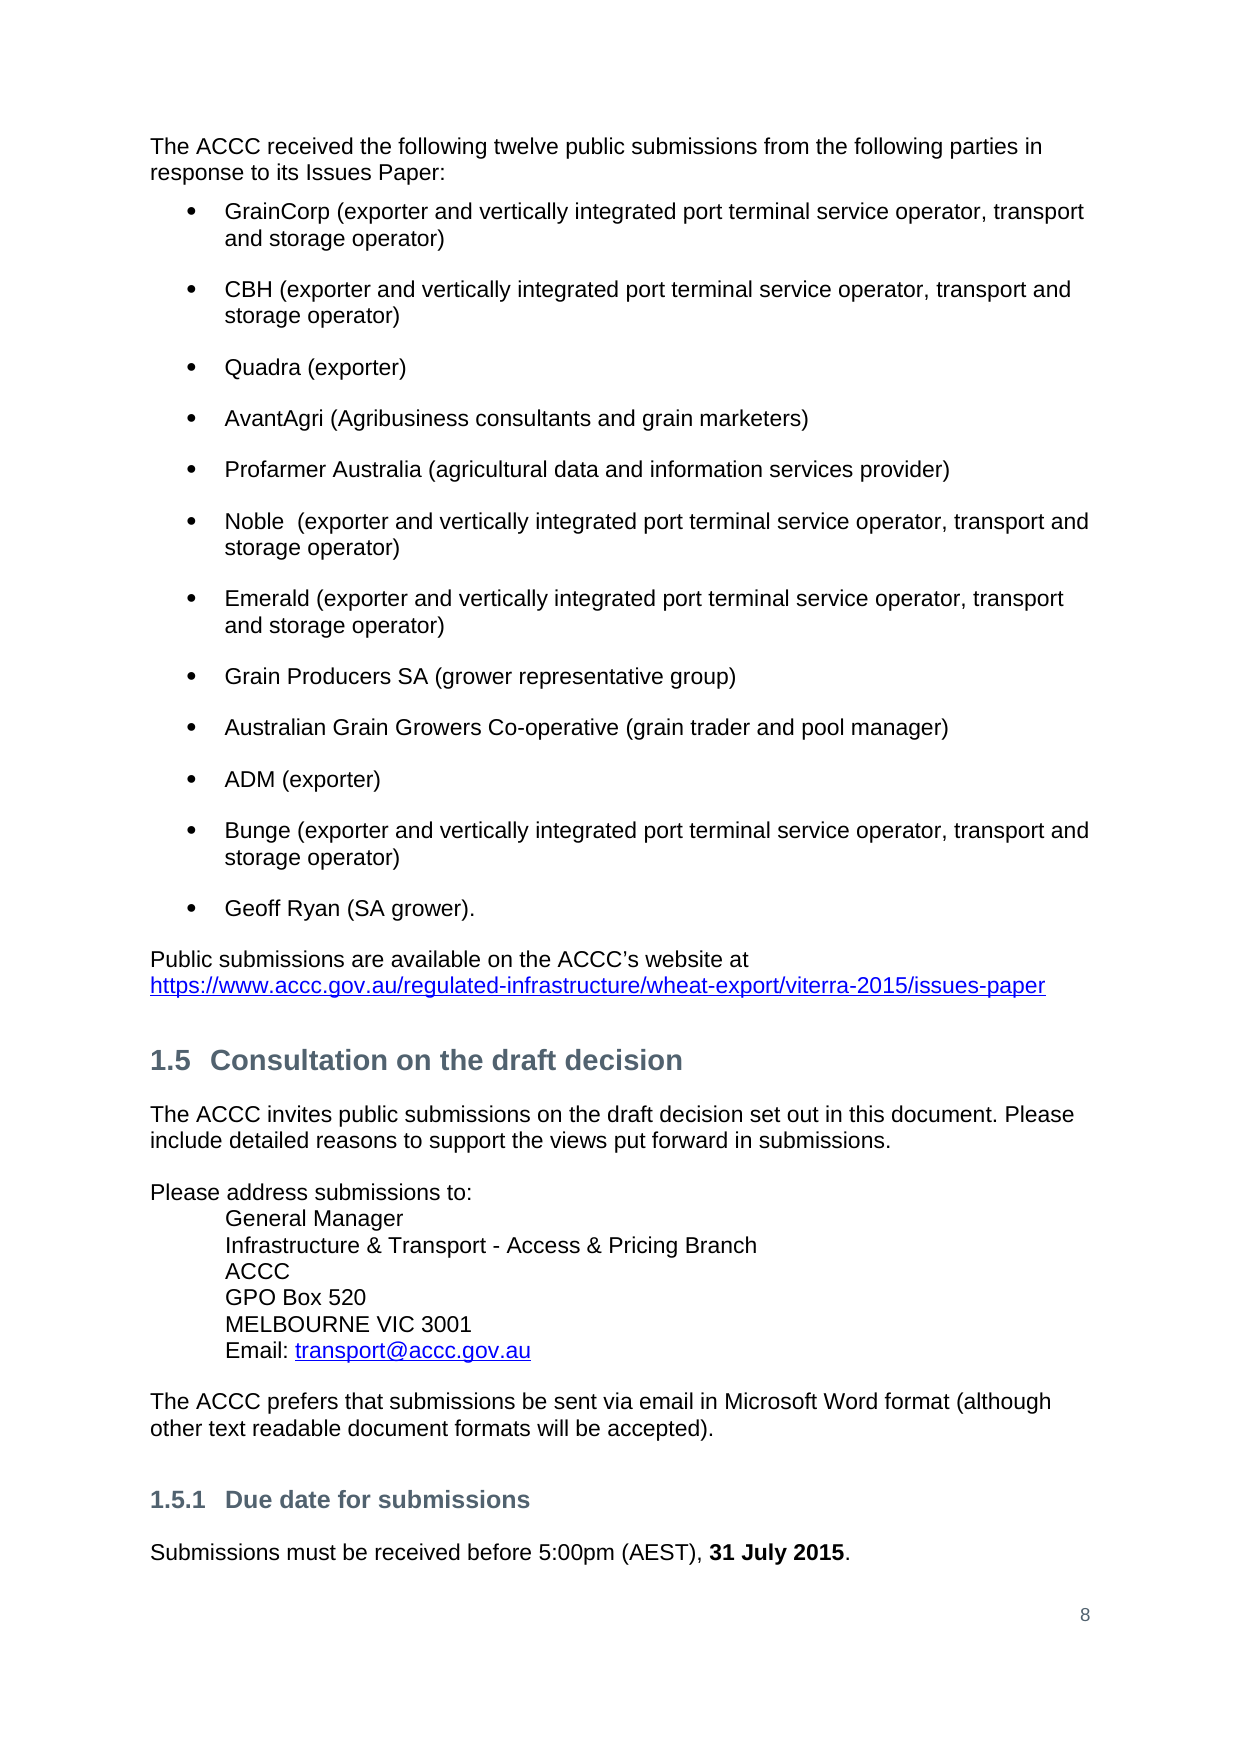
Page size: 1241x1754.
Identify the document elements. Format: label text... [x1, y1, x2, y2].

text Email: transport@accc.gov.au [225, 1337, 1090, 1363]
list Noble (exporter and vertically integrated port terminal service operator, transport and storage operator) [187, 508, 1090, 560]
text MELBOURNE VIC 3001 [225, 1311, 1090, 1337]
list Emerald (exporter and vertically integrated port terminal service operator, transport and storage operator) [187, 585, 1090, 638]
list Quadra (exporter) [187, 353, 1090, 380]
list GrainCorp (exporter and vertically integrated port terminal service operator, transport and storage operator) [187, 198, 1090, 251]
list CBH (exporter and vertically integrated port terminal service operator, transport and storage operator) [187, 276, 1090, 328]
text Please address submissions to: [150, 1179, 1090, 1205]
text Submissions must be received before 5:00pm (AEST), 31 July 2015. [150, 1538, 1090, 1565]
text Public submissions are available on the ACCC’s website at https://www.accc.gov.au/regulated-infrastructure/wheat-export/viterra-2015/issues-paper [150, 946, 1090, 999]
list Australian Grain Growers Co-operative (grain trader and pool manager) [187, 714, 1090, 741]
subtitle Consultation on the draft decision [150, 1043, 1090, 1076]
text GPO Box 520 [225, 1284, 1090, 1311]
text The ACCC received the following twelve public submissions from the following parties in response to its Issues Paper: [150, 133, 1090, 186]
list Bunge (exporter and vertically integrated port terminal service operator, transport and storage operator) [187, 817, 1090, 870]
list Profarmer Australia (agricultural data and information services provider) [187, 456, 1090, 483]
list Grain Producers SA (grower representative group) [187, 663, 1090, 689]
text General Manager [225, 1205, 1090, 1232]
text ACCC [225, 1258, 1090, 1284]
list Geoff Ryan (SA grower). [187, 895, 1090, 921]
text The ACCC invites public submissions on the draft decision set out in this document. Please include detailed reasons to support the views put forward in submissions. [150, 1101, 1090, 1154]
list AvantAgri (Agribusiness consultants and grain marketers) [187, 405, 1090, 431]
list ADM (exporter) [187, 766, 1090, 792]
text Infrastructure & Transport - Access & Pricing Branch [225, 1232, 1090, 1258]
text The ACCC prefers that submissions be sent via email in Microsoft Word format (although other text readable document formats will be accepted). [150, 1388, 1090, 1441]
subtitle Due date for submissions [150, 1485, 1090, 1513]
